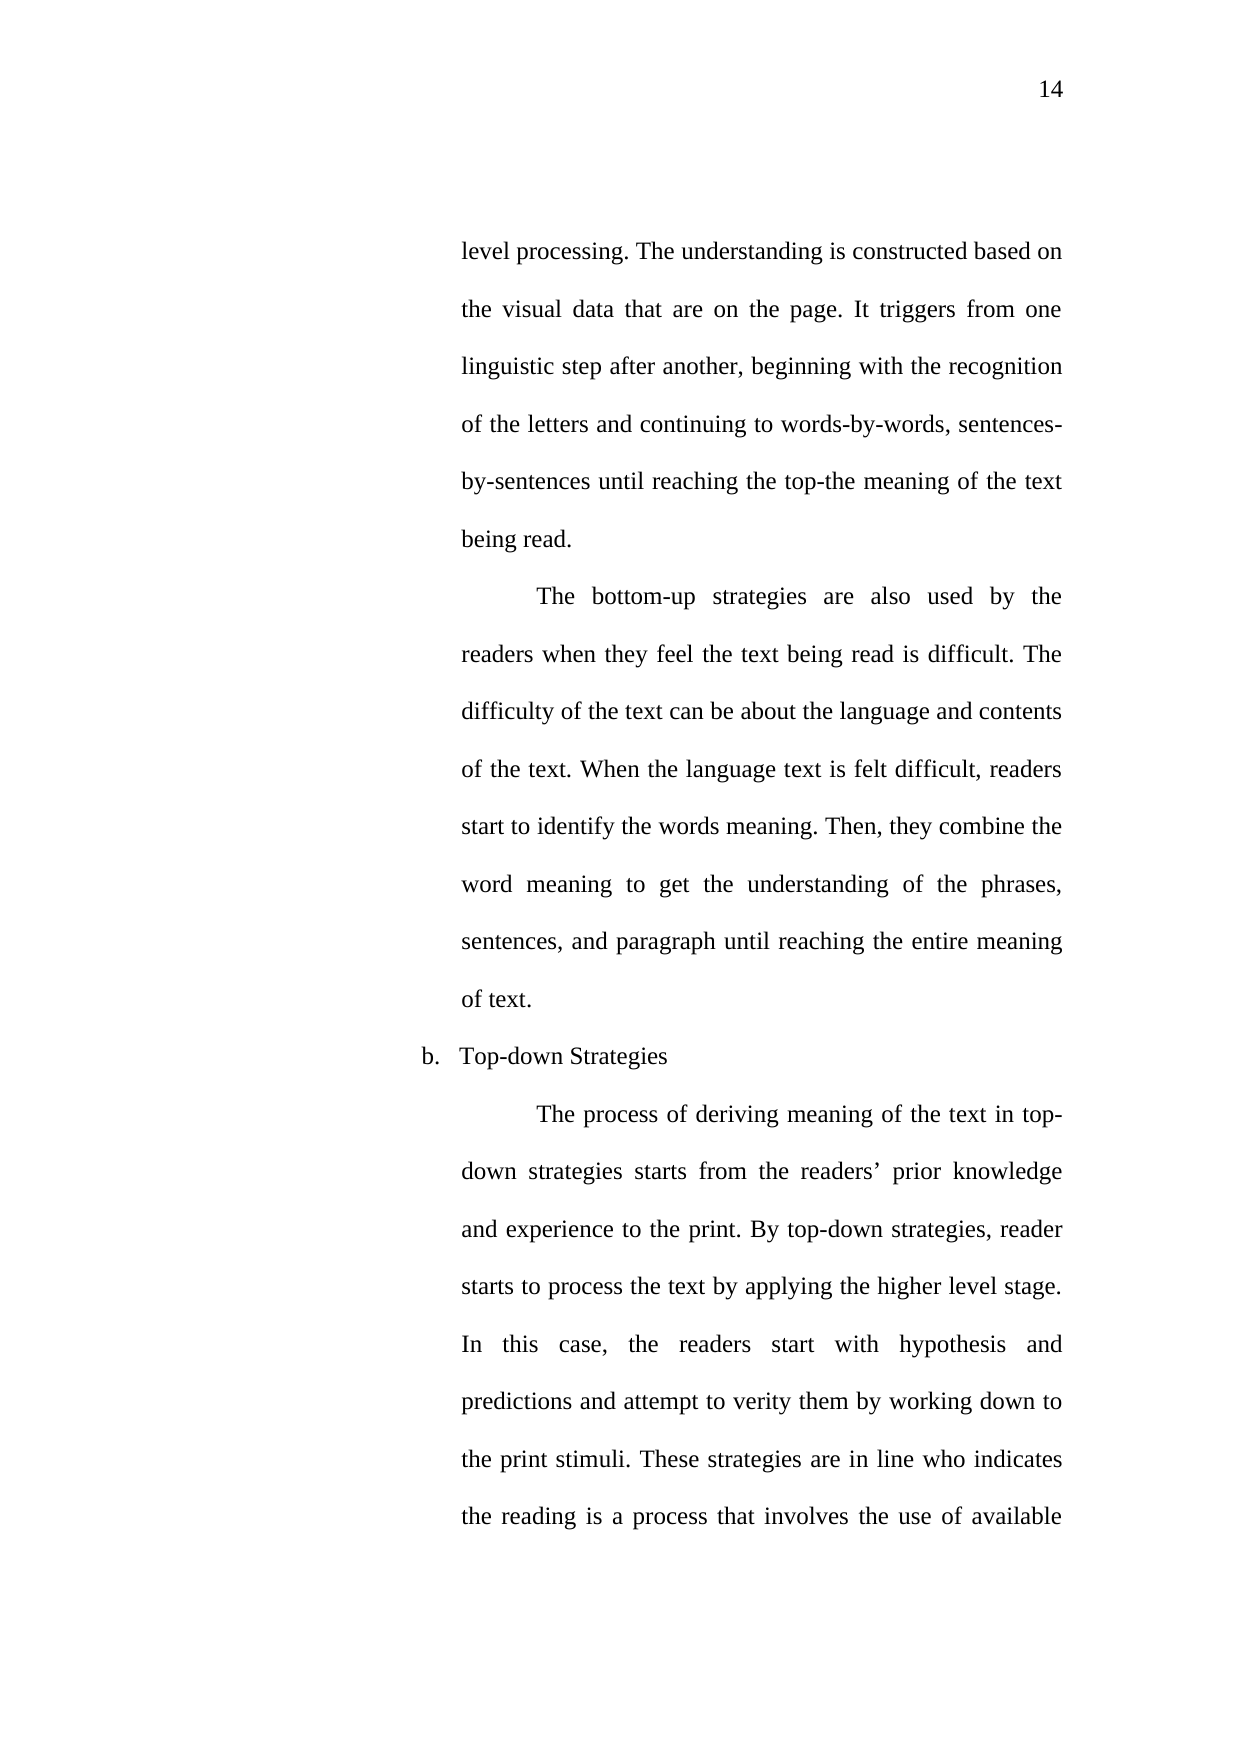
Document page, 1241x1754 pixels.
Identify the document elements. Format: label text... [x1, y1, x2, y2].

list The bottom-up strategies are also used by the readers when they feel the text being read is difficult. The difficulty of the text can be about the language and contents of the text. When the language text is felt difficult, readers start to identify the words meaning. Then, they combine the word meaning to get the understanding of the phrases, sentences, and paragraph until reaching the entire meaning of text. [461, 581, 1063, 1012]
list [461, 236, 1063, 552]
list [461, 1099, 1063, 1530]
list Top-down Strategies [421, 1041, 1063, 1070]
